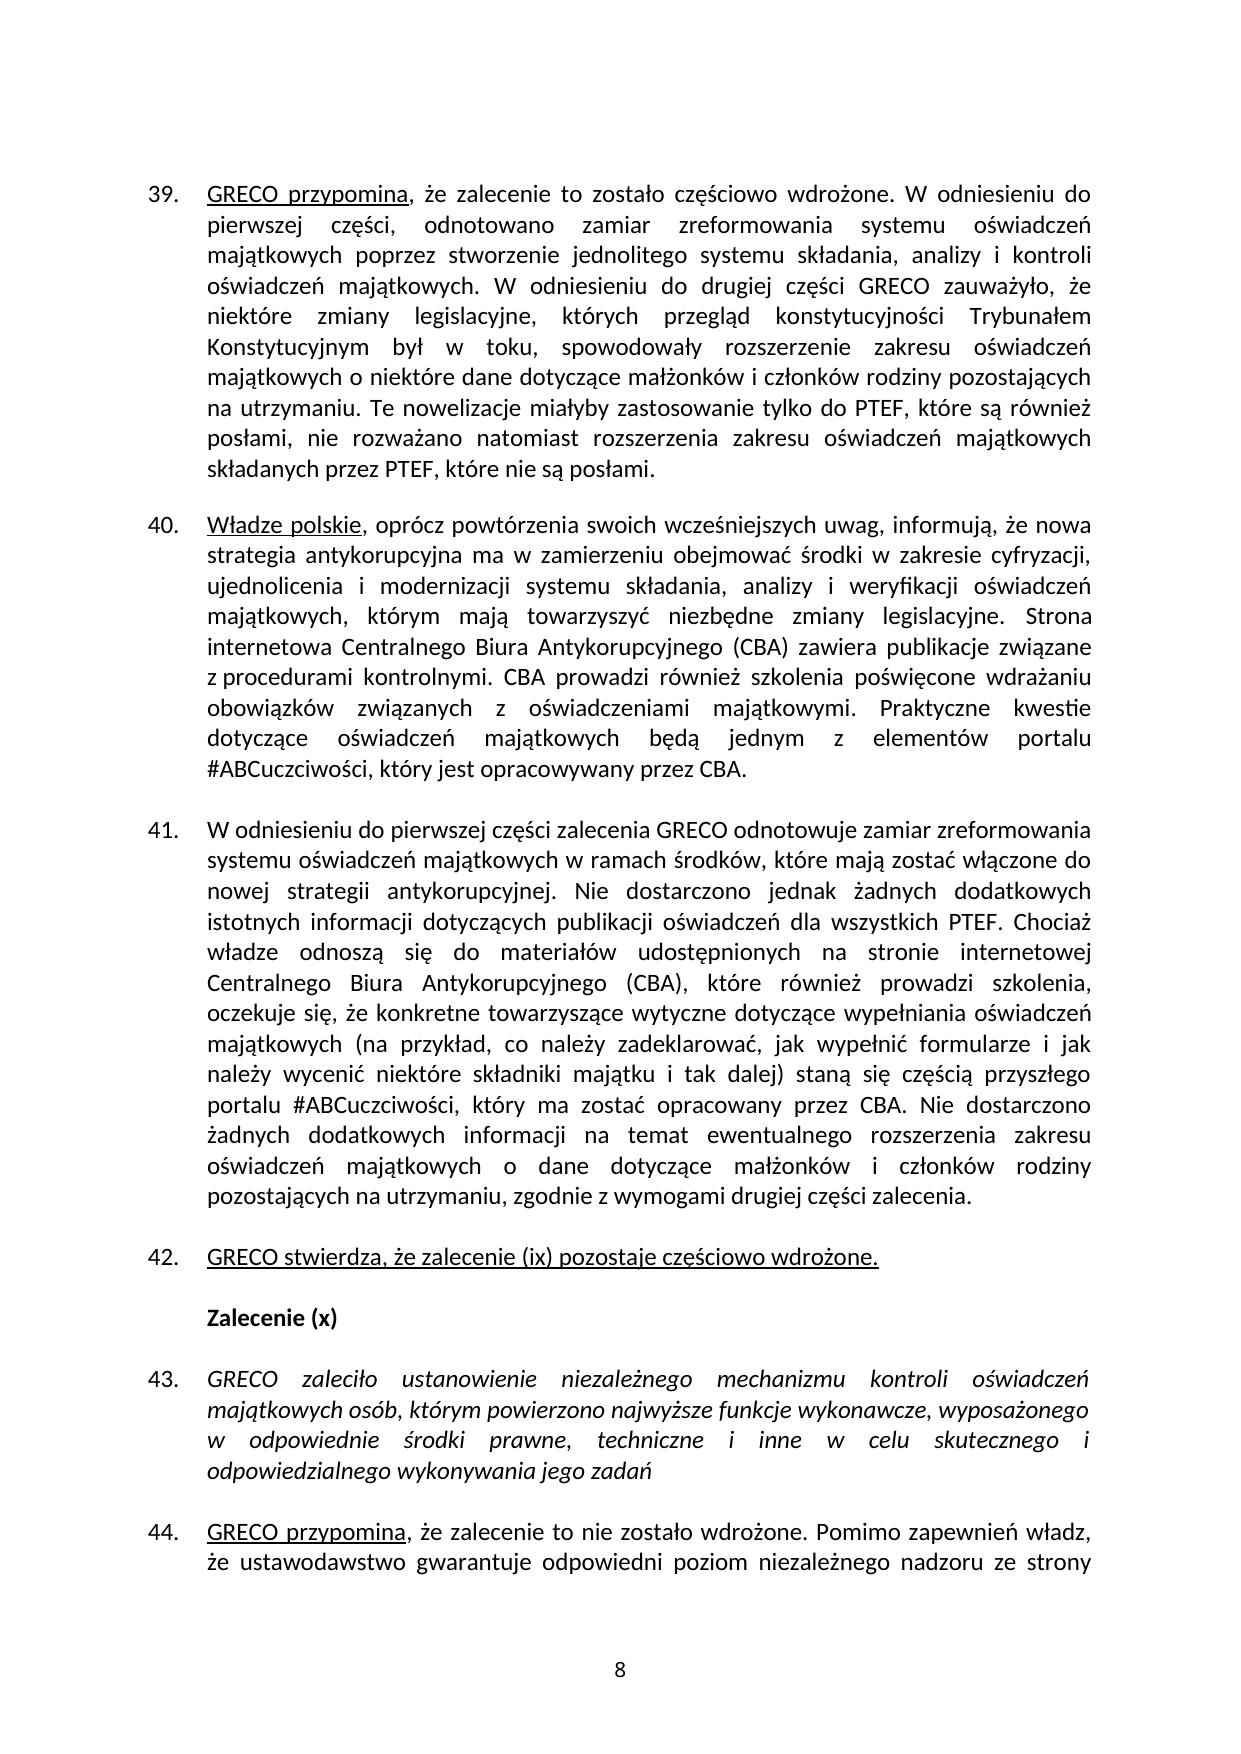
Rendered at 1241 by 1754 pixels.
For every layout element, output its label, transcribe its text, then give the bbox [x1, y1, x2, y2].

list GRECO stwierdza, że zalecenie (ix) pozostaje częściowo wdrożone. [148, 1241, 1092, 1272]
list GRECO zaleciło ustanowienie niezależnego mechanizmu kontroli oświadczeń majątkowych osób, którym powierzono najwyższe funkcje wykonawcze, wyposażonego w odpowiednie środki prawne, techniczne i inne w celu skutecznego i odpowiedzialnego wykonywania jego zadań [148, 1363, 1092, 1486]
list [148, 1516, 1092, 1577]
text Zalecenie (x) [148, 1302, 1092, 1333]
list GRECO przypomina, że zalecenie to zostało częściowo wdrożone. W odniesieniu do pierwszej części, odnotowano zamiar zreformowania systemu oświadczeń majątkowych poprzez stworzenie jednolitego systemu składania, analizy i kontroli oświadczeń majątkowych. W odniesieniu do drugiej części GRECO zauważyło, że niektóre zmiany legislacyjne, których przegląd konstytucyjności Trybunałem Konstytucyjnym był w toku, spowodowały rozszerzenie zakresu oświadczeń majątkowych o niektóre dane dotyczące małżonków i członków rodziny pozostających na utrzymaniu. Te nowelizacje miałyby zastosowanie tylko do PTEF, które są również posłami, nie rozważano natomiast rozszerzenia zakresu oświadczeń majątkowych składanych przez PTEF, które nie są posłami. [148, 178, 1092, 483]
list W odniesieniu do pierwszej części zalecenia GRECO odnotowuje zamiar zreformowania systemu oświadczeń majątkowych w ramach środków, które mają zostać włączone do nowej strategii antykorupcyjnej. Nie dostarczono jednak żadnych dodatkowych istotnych informacji dotyczących publikacji oświadczeń dla wszystkich PTEF. Chociaż władze odnoszą się do materiałów udostępnionych na stronie internetowej Centralnego Biura Antykorupcyjnego (CBA), które również prowadzi szkolenia, oczekuje się, że konkretne towarzyszące wytyczne dotyczące wypełniania oświadczeń majątkowych (na przykład, co należy zadeklarować, jak wypełnić formularze i jak należy wycenić niektóre składniki majątku i tak dalej) staną się częścią przyszłego portalu #ABCuczciwości, który ma zostać opracowany przez CBA. Nie dostarczono żadnych dodatkowych informacji na temat ewentualnego rozszerzenia zakresu oświadczeń majątkowych o dane dotyczące małżonków i członków rodziny pozostających na utrzymaniu, zgodnie z wymogami drugiej części zalecenia. [148, 814, 1092, 1211]
list Władze polskie, oprócz powtórzenia swoich wcześniejszych uwag, informują, że nowa strategia antykorupcyjna ma w zamierzeniu obejmować środki w zakresie cyfryzacji, ujednolicenia i modernizacji systemu składania, analizy i weryfikacji oświadczeń majątkowych, którym mają towarzyszyć niezbędne zmiany legislacyjne. Strona internetowa Centralnego Biura Antykorupcyjnego (CBA) zawiera publikacje związane z procedurami kontrolnymi. CBA prowadzi również szkolenia poświęcone wdrażaniu obowiązków związanych z oświadczeniami majątkowymi. Praktyczne kwestie dotyczące oświadczeń majątkowych będą jednym z elementów portalu #ABCuczciwości, który jest opracowywany przez CBA. [148, 509, 1092, 783]
